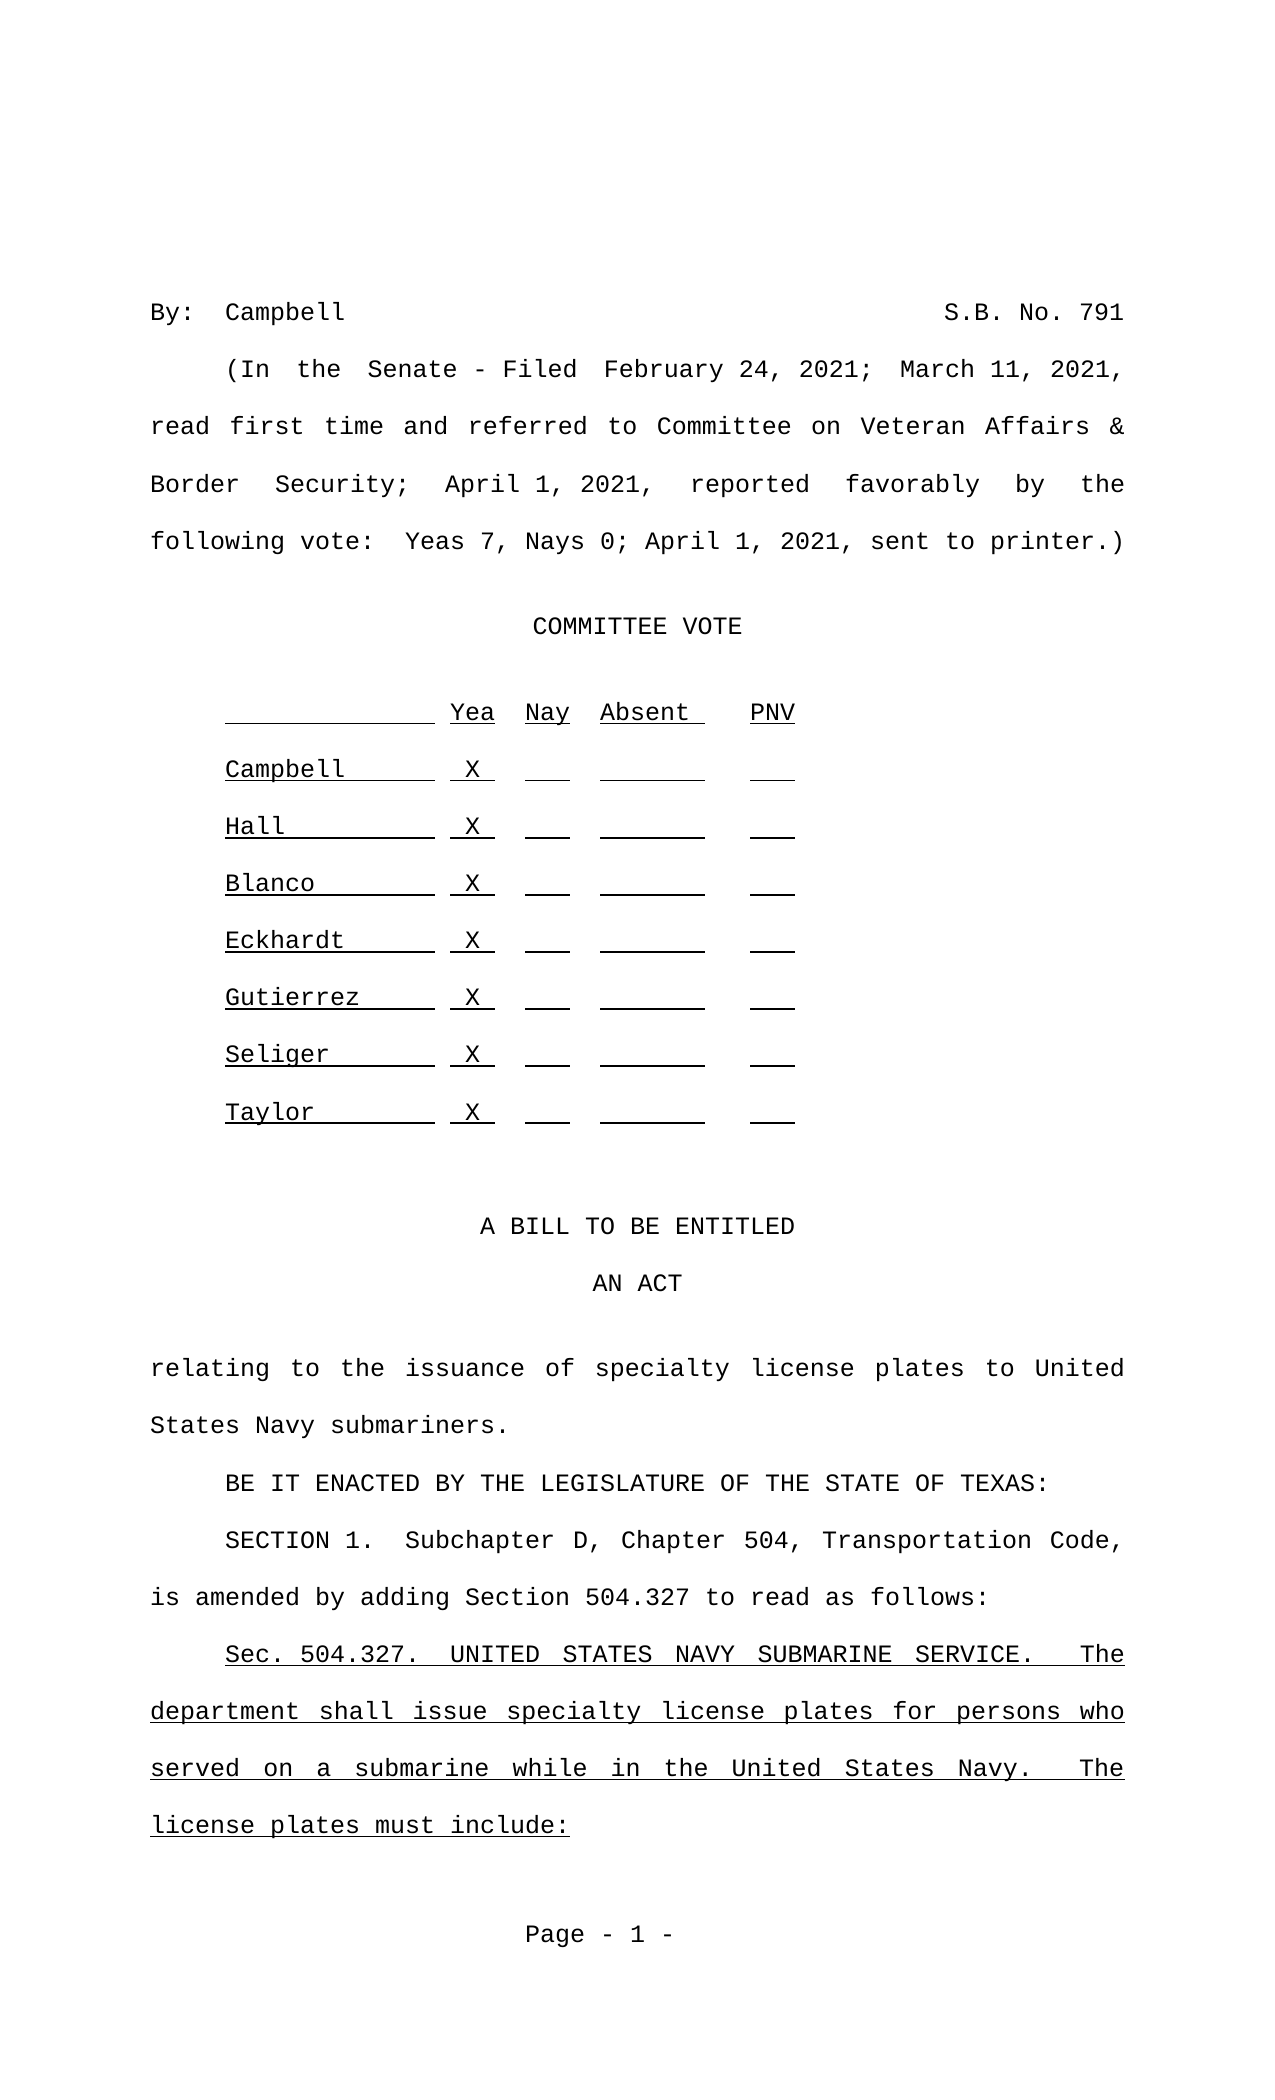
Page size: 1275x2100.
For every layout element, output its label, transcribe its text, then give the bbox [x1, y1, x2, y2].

text Sec. 504.327. UNITED STATES NAVY SUBMARINE SERVICE. The department shall issue specialty license plates for persons who served on a submarine while in the United States Navy. The license plates must include: [150, 1723, 1125, 1779]
text relating to the issuance of specialty license plates to United States Navy submariners. [150, 1356, 1125, 1441]
text Yea Nay Absent PNV [150, 699, 975, 728]
text A BILL TO BE ENTITLED [150, 1213, 1125, 1242]
text (In the Senate - Filed February 24, 2021; March 11, 2021, read first time and referred to Committee on Veteran Affairs & Border Security; April 1, 2021, reported favorably by the following vote: Yeas 7, Nays 0; April 1, 2021, sent to printer.) [150, 357, 1125, 557]
text Blanco X [150, 871, 975, 899]
text AN ACT [150, 1270, 1125, 1299]
text Sec. 504.327. UNITED STATES NAVY SUBMARINE SERVICE. The department shall issue specialty license plates for persons who served on a submarine while in the United States Navy. The license plates must include: [150, 1780, 1125, 1841]
text Seliger X [150, 1042, 975, 1070]
text Hall X [150, 813, 975, 842]
text Taylor X [150, 1099, 975, 1127]
text Gutierrez X [150, 985, 975, 1013]
text Campbell X [150, 756, 975, 785]
text Sec. 504.327. UNITED STATES NAVY SUBMARINE SERVICE. The department shall issue specialty license plates for persons who served on a submarine while in the United States Navy. The license plates must include: [150, 1641, 1125, 1722]
text SECTION 1. Subchapter D, Chapter 504, Transportation Code, is amended by adding Section 504.327 to read as follows: [150, 1527, 1125, 1613]
text COMMITTEE VOTE [150, 614, 1125, 642]
text Eckhardt X [150, 928, 975, 956]
text By: Campbell S.B. No. 791 [150, 300, 1125, 328]
text BE IT ENACTED BY THE LEGISLATURE OF THE STATE OF TEXAS: [150, 1470, 1125, 1498]
